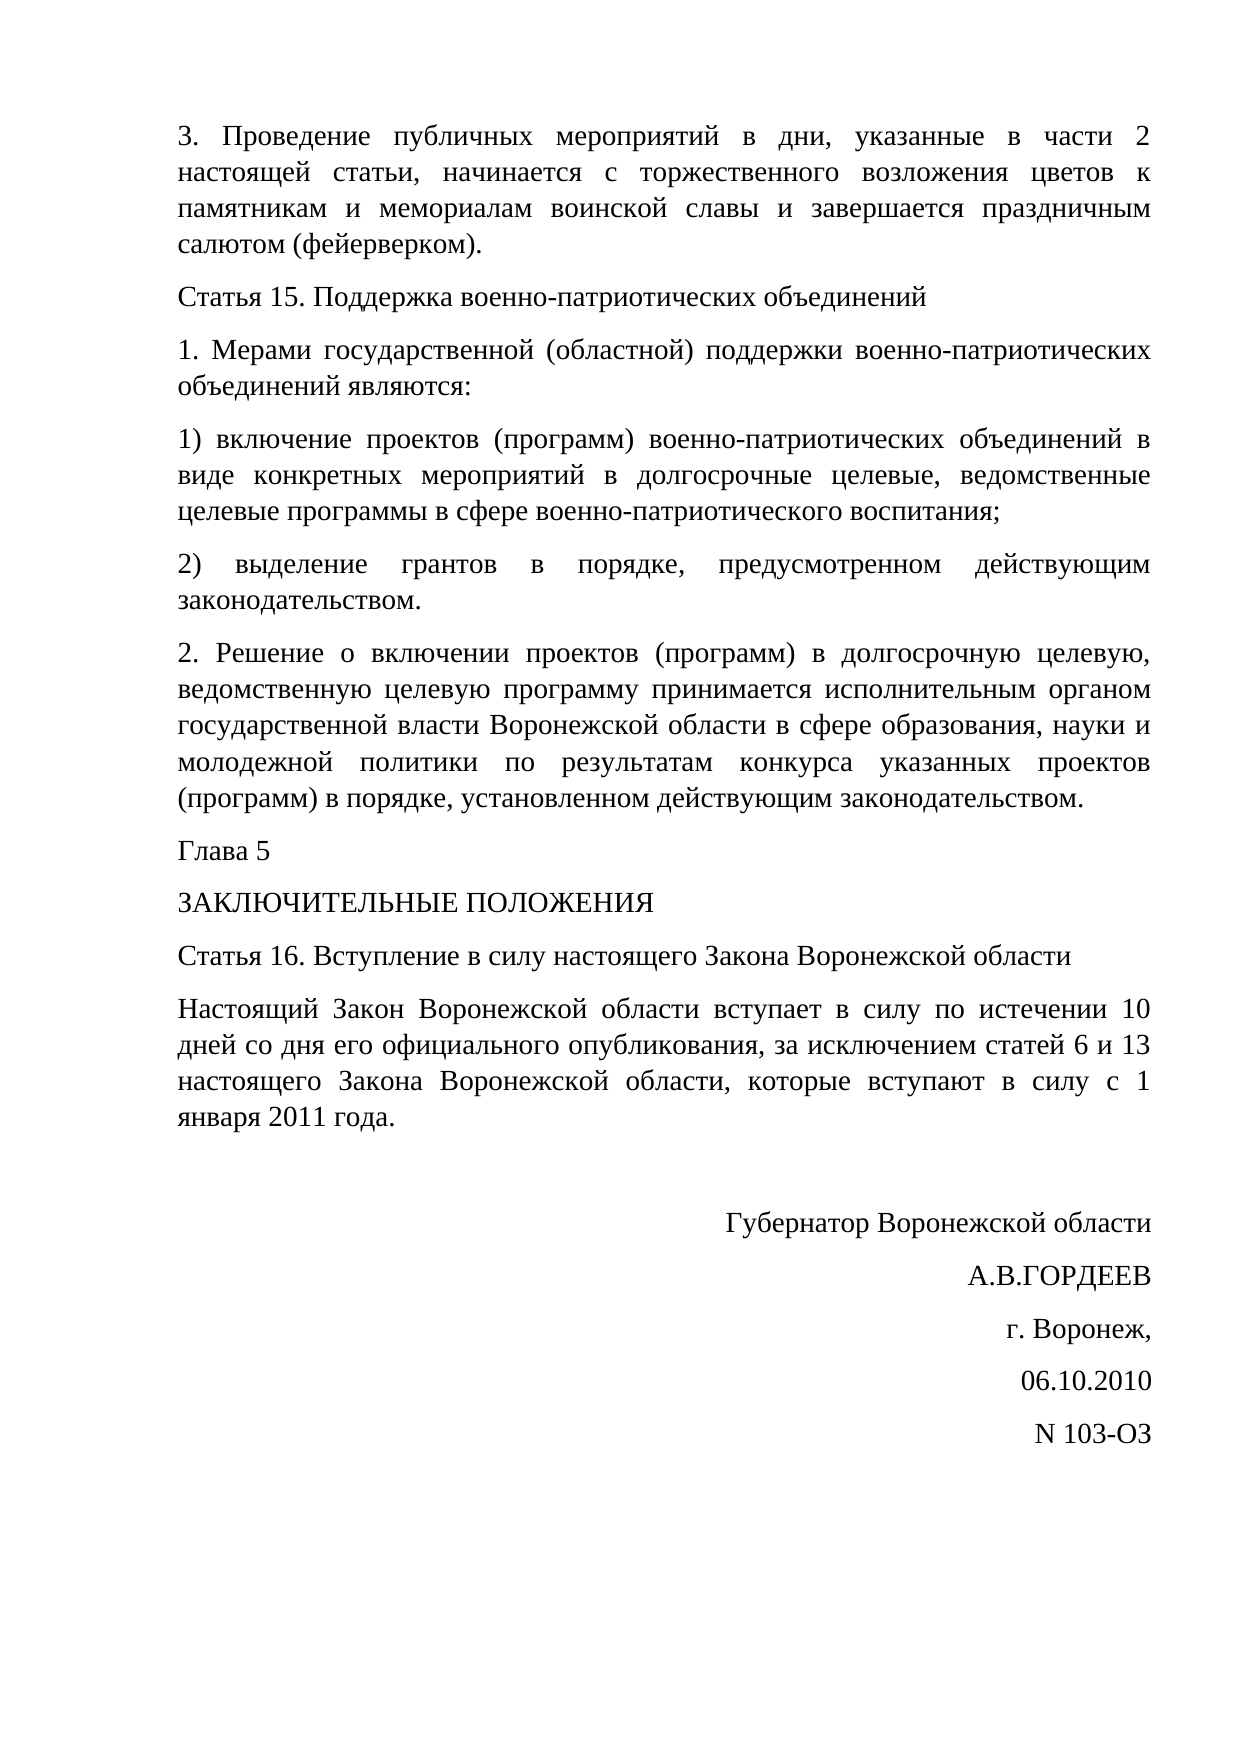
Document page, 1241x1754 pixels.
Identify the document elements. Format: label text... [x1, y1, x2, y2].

text г. Воронеж, [177, 1311, 1152, 1344]
text 3. Проведение публичных мероприятий в дни, указанные в части 2 настоящей статьи, начинается с торжественного возложения цветов к памятникам и мемориалам воинской славы и завершается праздничным салютом (фейерверком). [177, 118, 1152, 260]
text 1. Мерами государственной (областной) поддержки военно-патриотических объединений являются: [177, 332, 1152, 402]
text Статья 16. Вступление в силу настоящего Закона Воронежской области [177, 938, 1152, 972]
text Настоящий Закон Воронежской области вступает в силу по истечении 10 дней со дня его официального опубликования, за исключением статей 6 и 13 настоящего Закона Воронежской области, которые вступают в силу с 1 января 2011 года. [177, 991, 1152, 1133]
text 2. Решение о включении проектов (программ) в долгосрочную целевую, ведомственную целевую программу принимается исполнительным органом государственной власти Воронежской области в сфере образования, науки и молодежной политики по результатам конкурса указанных проектов (программ) в порядке, установленном действующим законодательством. [177, 635, 1152, 813]
text Глава 5 [177, 833, 1152, 866]
text Статья 15. Поддержка военно-патриотических объединений [177, 279, 1152, 313]
text 2) выделение грантов в порядке, предусмотренном действующим законодательством. [177, 546, 1152, 616]
text 06.10.2010 [177, 1363, 1152, 1397]
text Губернатор Воронежской области [177, 1205, 1152, 1239]
text ЗАКЛЮЧИТЕЛЬНЫЕ ПОЛОЖЕНИЯ [177, 885, 1152, 919]
text А.В.ГОРДЕЕВ [177, 1258, 1152, 1291]
text 1) включение проектов (программ) военно-патриотических объединений в виде конкретных мероприятий в долгосрочные целевые, ведомственные целевые программы в сфере военно-патриотического воспитания; [177, 421, 1152, 527]
text N 103-ОЗ [177, 1416, 1152, 1450]
